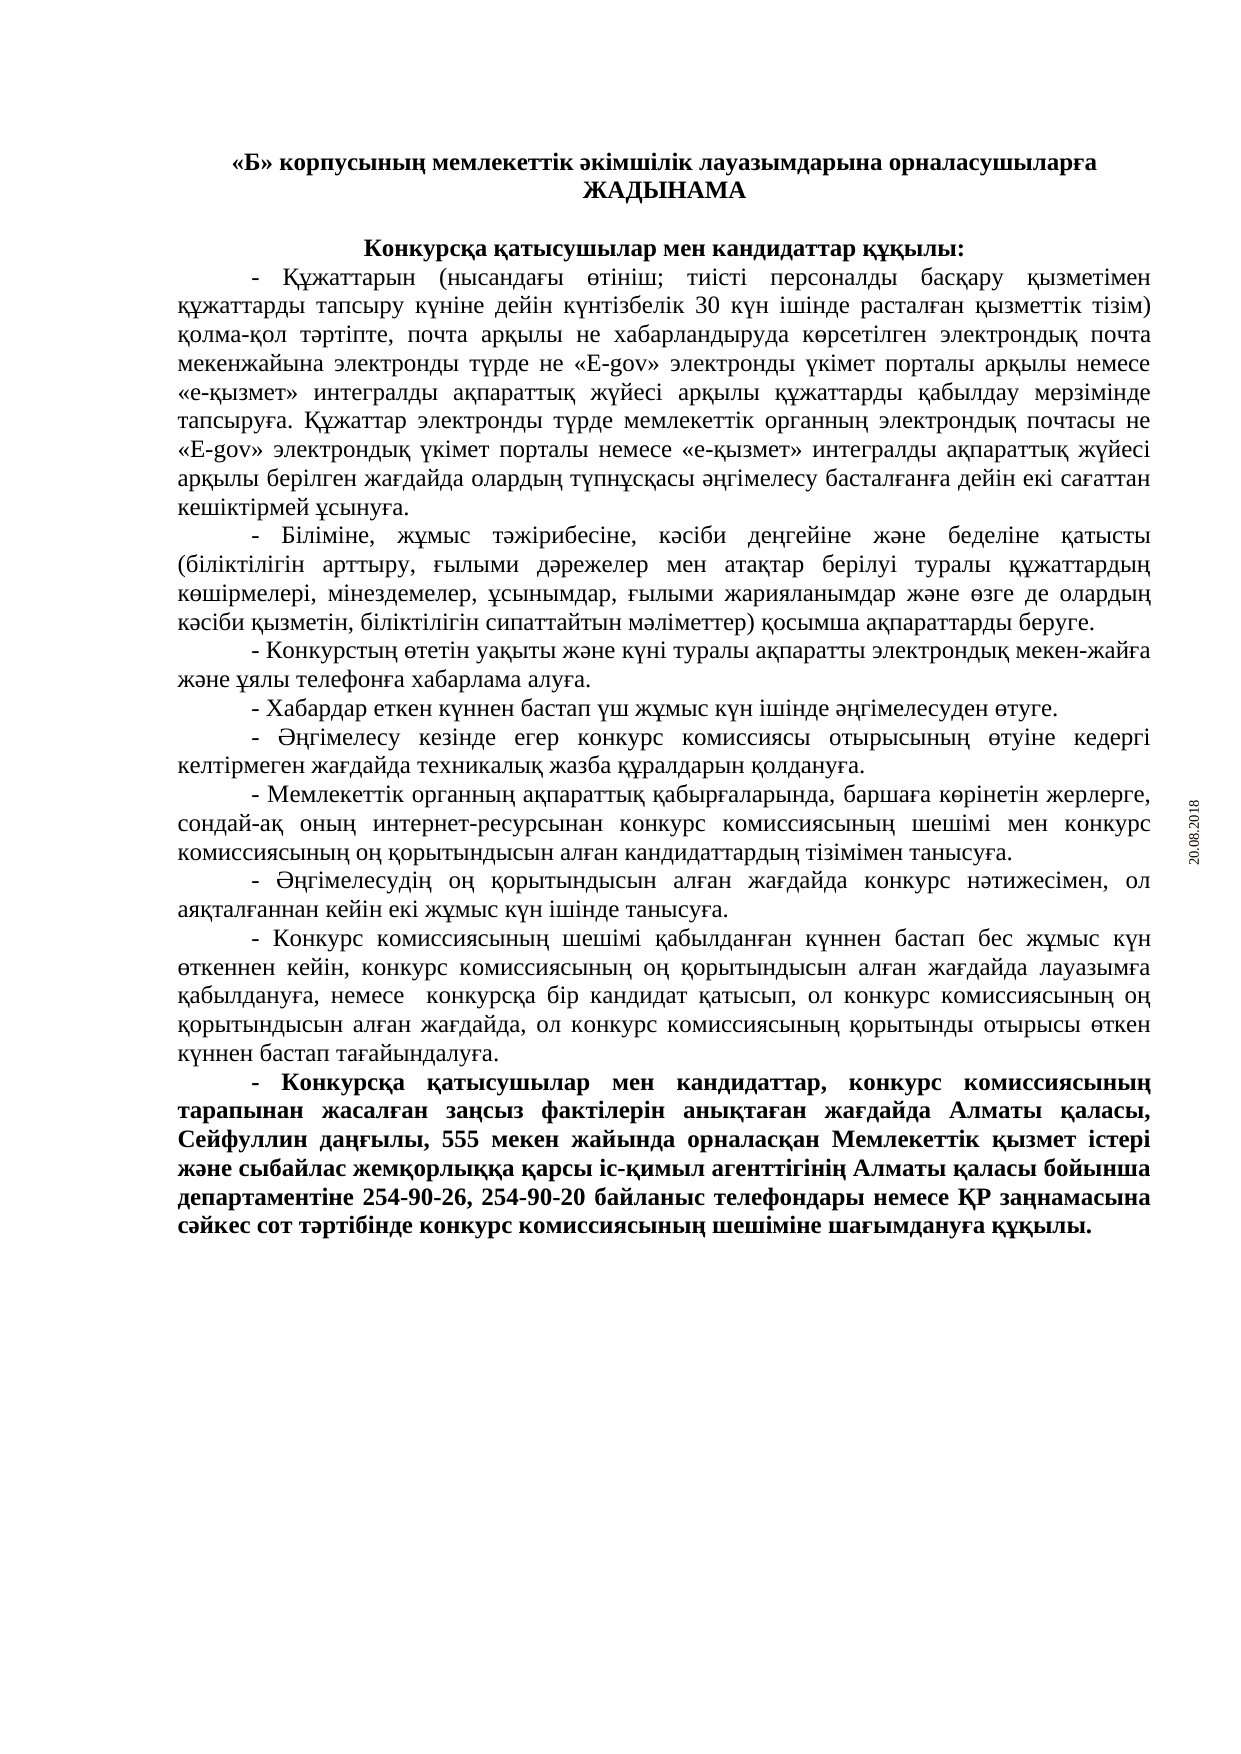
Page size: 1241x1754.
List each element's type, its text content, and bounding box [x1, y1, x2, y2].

text - Хабардар еткен күннен бастап үш жұмыс күн ішінде әңгімелесуден өтуге. [177, 693, 1152, 722]
text - Әңгімелесу кезінде егер конкурс комиссиясы отырысының өтуіне кедергі келтірмеген жағдайда техникалық жазба құралдарын қолдануға. [177, 722, 1152, 779]
text - Конкурсқа қатысушылар мен кандидаттар, конкурс комиссиясының тарапынан жасалған заңсыз фактілерін анықтаған жағдайда Алматы қаласы, Сейфуллин даңғылы, 555 мекен жайында орналасқан Мемлекеттік қызмет істері және сыбайлас жемқорлыққа қарсы іс-қимыл агенттігінің Алматы қаласы бойынша департаментіне 254-90-26, 254-90-20 байланыс телефондары немесе ҚР заңнамасына сәйкес сот тәртібінде конкурс комиссиясының шешіміне шағымдануға құқылы. [177, 1067, 1152, 1239]
text «Б» корпусының мемлекеттік әкiмшiлiк лауазымдарына орналасушыларға [177, 147, 1152, 176]
text - Конкурстың өтетін уақыты және күні туралы ақпаратты электрондық мекен-жайға және ұялы телефонға хабарлама алуға. [177, 636, 1152, 693]
text - Құжаттарын (нысандағы өтініш; тиісті персоналды басқару қызметімен құжаттарды тапсыру күніне дейін күнтізбелік 30 күн ішінде расталған қызметтік тізім) қолма-қол тәртіпте, почта арқылы не хабарландыруда көрсетілген электрондық почта мекенжайына электронды түрде не «Е-gov» электронды үкімет порталы арқылы немесе «е-қызмет» интегралды ақпараттық жүйесі арқылы құжаттарды қабылдау мерзімінде тапсыруға. Құжаттар электронды түрде мемлекеттік органның электрондық почтасы не «Е-gov» электрондық үкімет порталы немесе «е-қызмет» интегралды ақпараттық жүйесі арқылы берілген жағдайда олардың түпнұсқасы әңгімелесу басталғанға дейін екі сағаттан кешіктірмей ұсынуға. [177, 262, 1152, 521]
text Конкурсқа қатысушылар мен кандидаттар құқылы: [177, 233, 1152, 262]
text - Бiлiмiне, жұмыс тәжiрибесiне, кәсiби деңгейіне және беделіне қатысты (бiлiктiлiгiн арттыру, ғылыми дәрежелер мен атақтар берiлуi туралы құжаттардың көшiрмелерi, мiнездемелер, ұсынымдар, ғылыми жарияланымдар және өзге де олардың кәсіби қызметін, біліктілігін сипаттайтын мәліметтер) қосымша ақпараттарды беруге. [177, 521, 1152, 636]
text - Конкурс комиссиясының шешімі қабылданған күннен бастап бес жұмыс күн өткеннен кейін, конкурс комиссиясының оң қорытындысын алған жағдайда лауазымға қабылдануға, немесе конкурсқа бір кандидат қатысып, ол конкурс комиссиясының оң қорытындысын алған жағдайда, ол конкурс комиссиясының қорытынды отырысы өткен күннен бастап тағайындалуға. [177, 923, 1152, 1067]
text - Әңгiмелесудің оң қорытындысын алған жағдайда конкурс нәтижесiмен, ол аяқталғаннан кейiн екі жұмыс күн iшiнде танысуға. [177, 866, 1152, 923]
text - Мемлекеттік органның ақпараттық қабырғаларында, баршаға көрінетін жерлерге, сондай-ақ оның интернет-ресурсынан конкурс комиссиясының шешімі мен конкурс комиссиясының оң қорытындысын алған кандидаттардың тізімімен танысуға. [177, 779, 1152, 866]
text ЖАДЫНАМА [177, 176, 1152, 204]
